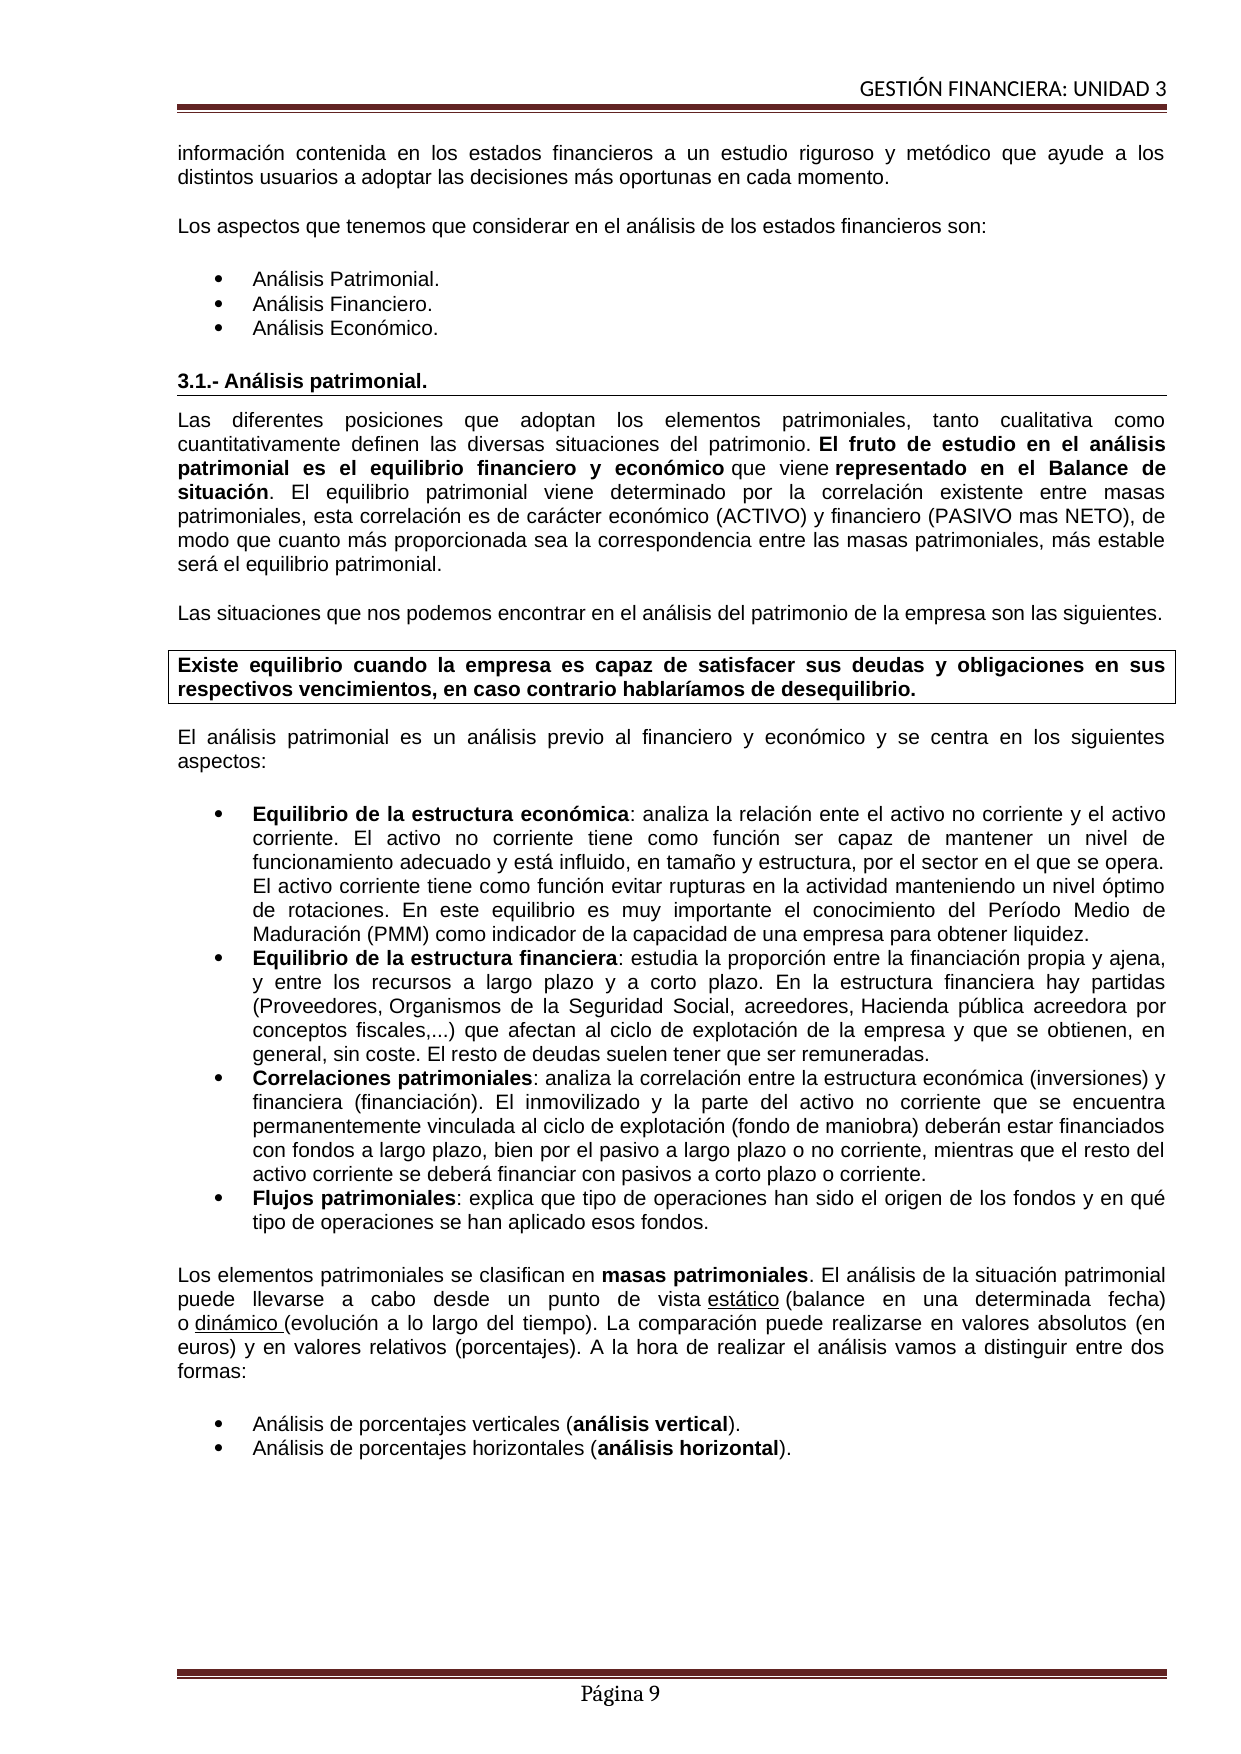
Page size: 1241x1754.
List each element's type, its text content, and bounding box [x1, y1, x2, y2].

list Equilibrio de la estructura financiera: estudia la proporción entre la financiación propia y ajena, y entre los recursos a largo plazo y a corto plazo. En la estructura financiera hay partidas (Proveedores, Organismos de la Seguridad Social, acreedores, Hacienda pública acreedora por conceptos fiscales,...) que afectan al ciclo de explotación de la empresa y que se obtienen, en general, sin coste. El resto de deudas suelen tener que ser remuneradas. [215, 946, 1167, 1066]
list Análisis Financiero. [215, 291, 1167, 315]
text El análisis patrimonial es un análisis previo al financiero y económico y se centra en los siguientes aspectos: [177, 725, 1167, 773]
list Flujos patrimoniales: explica que tipo de operaciones han sido el origen de los fondos y en qué tipo de operaciones se han aplicado esos fondos. [215, 1186, 1167, 1234]
text Existe equilibrio cuando la empresa es capaz de satisfacer sus deudas y obligaciones en sus respectivos vencimientos, en caso contrario hablaríamos de desequilibrio. [169, 651, 1175, 703]
text Los elementos patrimoniales se clasifican en masas patrimoniales. El análisis de la situación patrimonial puede llevarse a cabo desde un punto de vista estático (balance en una determinada fecha) o dinámico (evolución a lo largo del tiempo). La comparación puede realizarse en valores absolutos (en euros) y en valores relativos (porcentajes). A la hora de realizar el análisis vamos a distinguir entre dos formas: [177, 1263, 1167, 1383]
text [177, 141, 1167, 189]
list Análisis Económico. [215, 315, 1167, 339]
list Análisis de porcentajes horizontales (análisis horizontal). [215, 1436, 1167, 1460]
text Las diferentes posiciones que adoptan los elementos patrimoniales, tanto cualitativa como cuantitativamente definen las diversas situaciones del patrimonio. El fruto de estudio en el análisis patrimonial es el equilibrio financiero y económico que viene representado en el Balance de situación. El equilibrio patrimonial viene determinado por la correlación existente entre masas patrimoniales, esta correlación es de carácter económico (ACTIVO) y financiero (PASIVO mas NETO), de modo que cuanto más proporcionada sea la correspondencia entre las masas patrimoniales, más estable será el equilibrio patrimonial. [177, 408, 1167, 576]
text Las situaciones que nos podemos encontrar en el análisis del patrimonio de la empresa son las siguientes. [177, 601, 1167, 625]
text Los aspectos que tenemos que considerar en el análisis de los estados financieros son: [177, 214, 1167, 238]
list Correlaciones patrimoniales: analiza la correlación entre la estructura económica (inversiones) y financiera (financiación). El inmovilizado y la parte del activo no corriente que se encuentra permanentemente vinculada al ciclo de explotación (fondo de maniobra) deberán estar financiados con fondos a largo plazo, bien por el pasivo a largo plazo o no corriente, mientras que el resto del activo corriente se deberá financiar con pasivos a corto plazo o corriente. [215, 1066, 1167, 1186]
list Análisis Patrimonial. [215, 267, 1167, 291]
list Análisis de porcentajes verticales (análisis vertical). [215, 1412, 1167, 1436]
list Equilibrio de la estructura económica: analiza la relación ente el activo no corriente y el activo corriente. El activo no corriente tiene como función ser capaz de mantener un nivel de funcionamiento adecuado y está influido, en tamaño y estructura, por el sector en el que se opera. El activo corriente tiene como función evitar rupturas en la actividad manteniendo un nivel óptimo de rotaciones. En este equilibrio es muy importante el conocimiento del Período Medio de Maduración (PMM) como indicador de la capacidad de una empresa para obtener liquidez. [215, 802, 1167, 946]
text 3.1.- Análisis patrimonial. [177, 369, 1167, 395]
